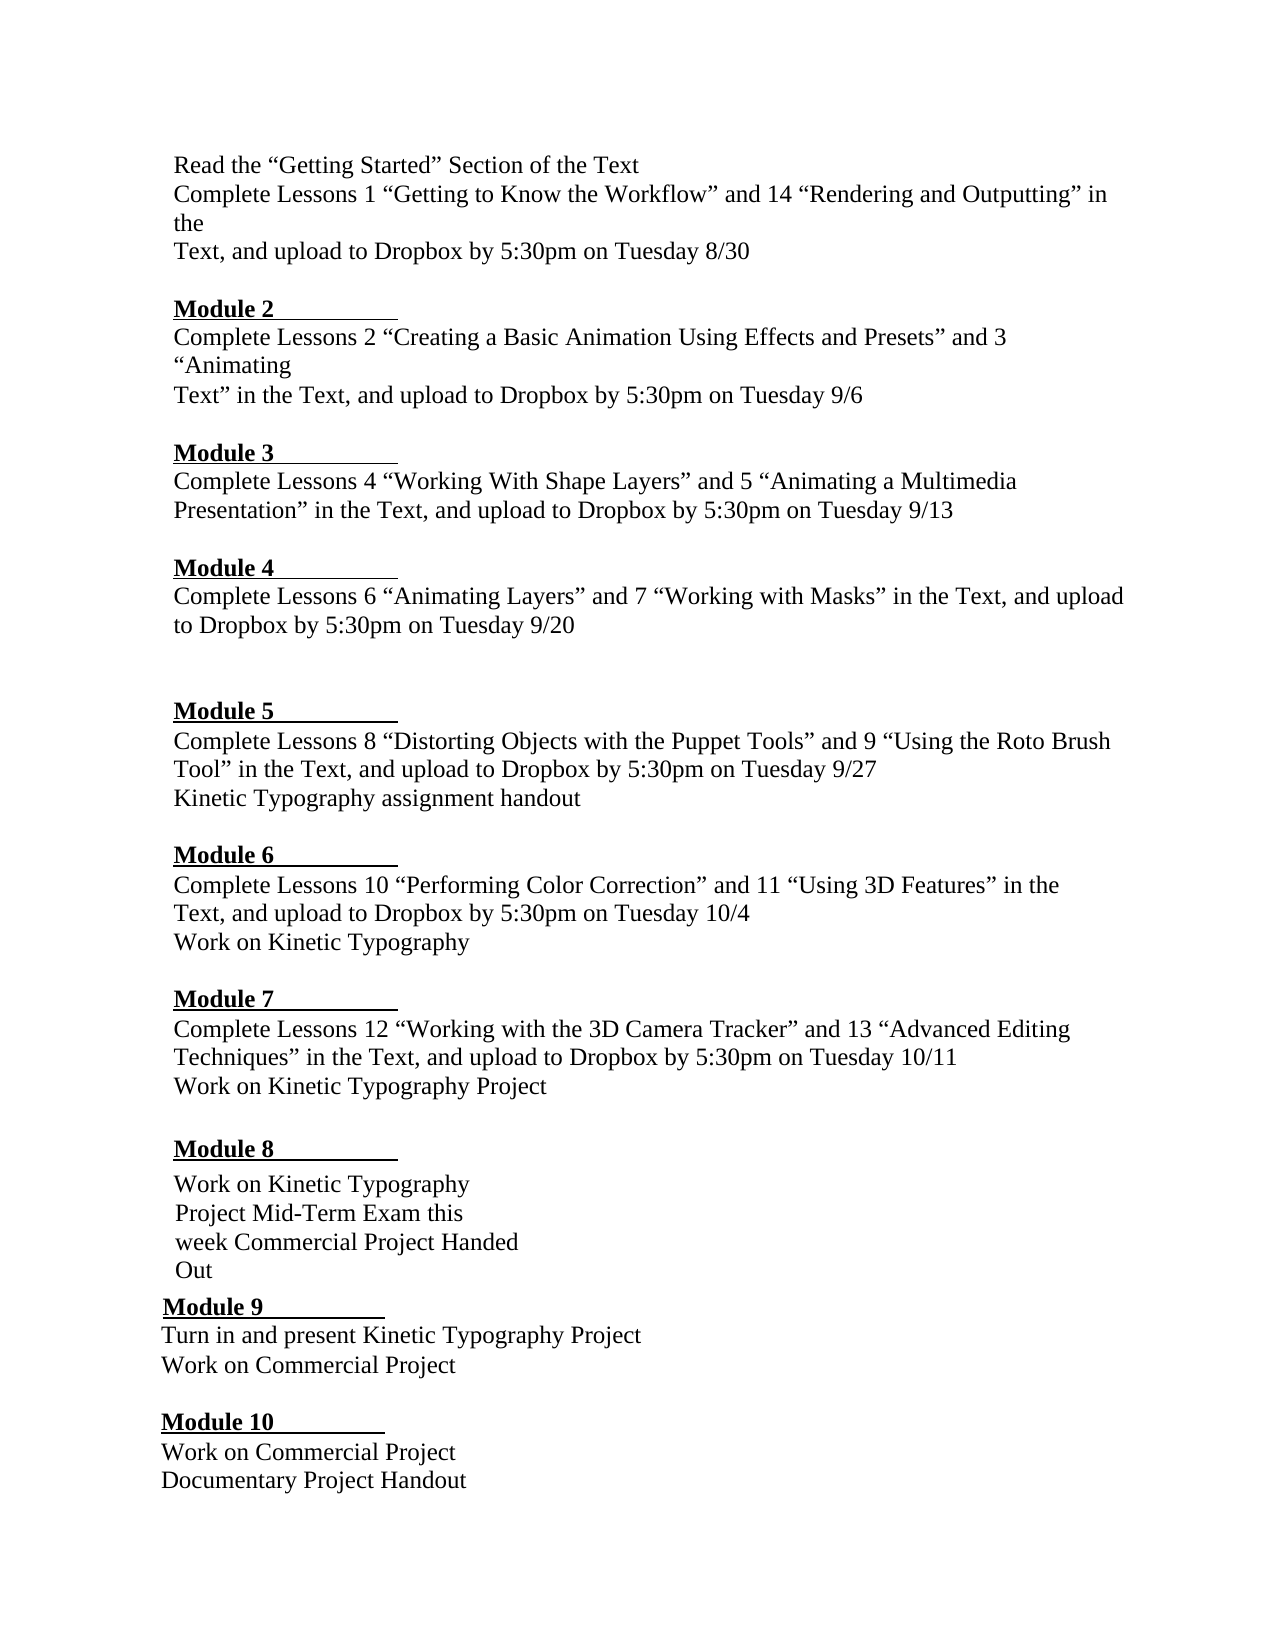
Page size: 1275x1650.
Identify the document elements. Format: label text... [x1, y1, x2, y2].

text Module 2 [173, 294, 1127, 322]
text Work on Kinetic Typography [173, 927, 1127, 956]
text Complete Lessons 2 “Creating a Basic Animation Using Effects and Presets” and 3 “Animating [173, 322, 1127, 379]
text Module 5 [173, 696, 1127, 725]
text Read the “Getting Started” Section of the Text [173, 150, 1127, 179]
text Complete Lessons 1 “Getting to Know the Workflow” and 14 “Rendering and Outputting” in the [173, 179, 1127, 236]
text Complete Lessons 6 “Animating Layers” and 7 “Working with Masks” in the Text, and upload [173, 582, 1127, 610]
text Documentary Project Handout [161, 1466, 1127, 1494]
text Complete Lessons 12 “Working with the 3D Camera Tracker” and 13 “Advanced Editing [173, 1014, 1127, 1043]
text to Dropbox by 5:30pm on Tuesday 9/20 [173, 610, 1127, 639]
text Complete Lessons 8 “Distorting Objects with the Puppet Tools” and 9 “Using the Roto Brush [173, 726, 1127, 754]
text Module 8 [173, 1134, 1127, 1163]
text Work on Commercial Project [161, 1437, 1127, 1465]
text Module 3 [173, 438, 1127, 467]
text Work on Commercial Project [161, 1350, 1127, 1378]
text Kinetic Typography assignment handout [173, 783, 1127, 812]
text Module 7 [173, 984, 1127, 1013]
text Complete Lessons 10 “Performing Color Correction” and 11 “Using 3D Features” in the Text, and upload to Dropbox by 5:30pm on Tuesday 10/4 [173, 870, 1093, 927]
text Text, and upload to Dropbox by 5:30pm on Tuesday 8/30 [173, 236, 1127, 265]
text Module 9 [162, 1292, 1127, 1321]
text Turn in and present Kinetic Typography Project [161, 1321, 1127, 1349]
text Module 6 [173, 840, 1127, 869]
text Work on Kinetic Typography Project Mid-Term Exam this week Commercial Project Handed Out [173, 1169, 522, 1284]
text Techniques” in the Text, and upload to Dropbox by 5:30pm on Tuesday 10/11 [173, 1043, 1127, 1071]
text Module 4 [173, 553, 1127, 582]
text Module 10 [161, 1407, 1127, 1436]
text Complete Lessons 4 “Working With Shape Layers” and 5 “Animating a Multimedia [173, 467, 1127, 495]
text Text” in the Text, and upload to Dropbox by 5:30pm on Tuesday 9/6 [173, 380, 1127, 408]
text Tool” in the Text, and upload to Dropbox by 5:30pm on Tuesday 9/27 [173, 754, 1127, 783]
text Work on Kinetic Typography Project [173, 1071, 1127, 1100]
text Presentation” in the Text, and upload to Dropbox by 5:30pm on Tuesday 9/13 [173, 495, 1127, 524]
